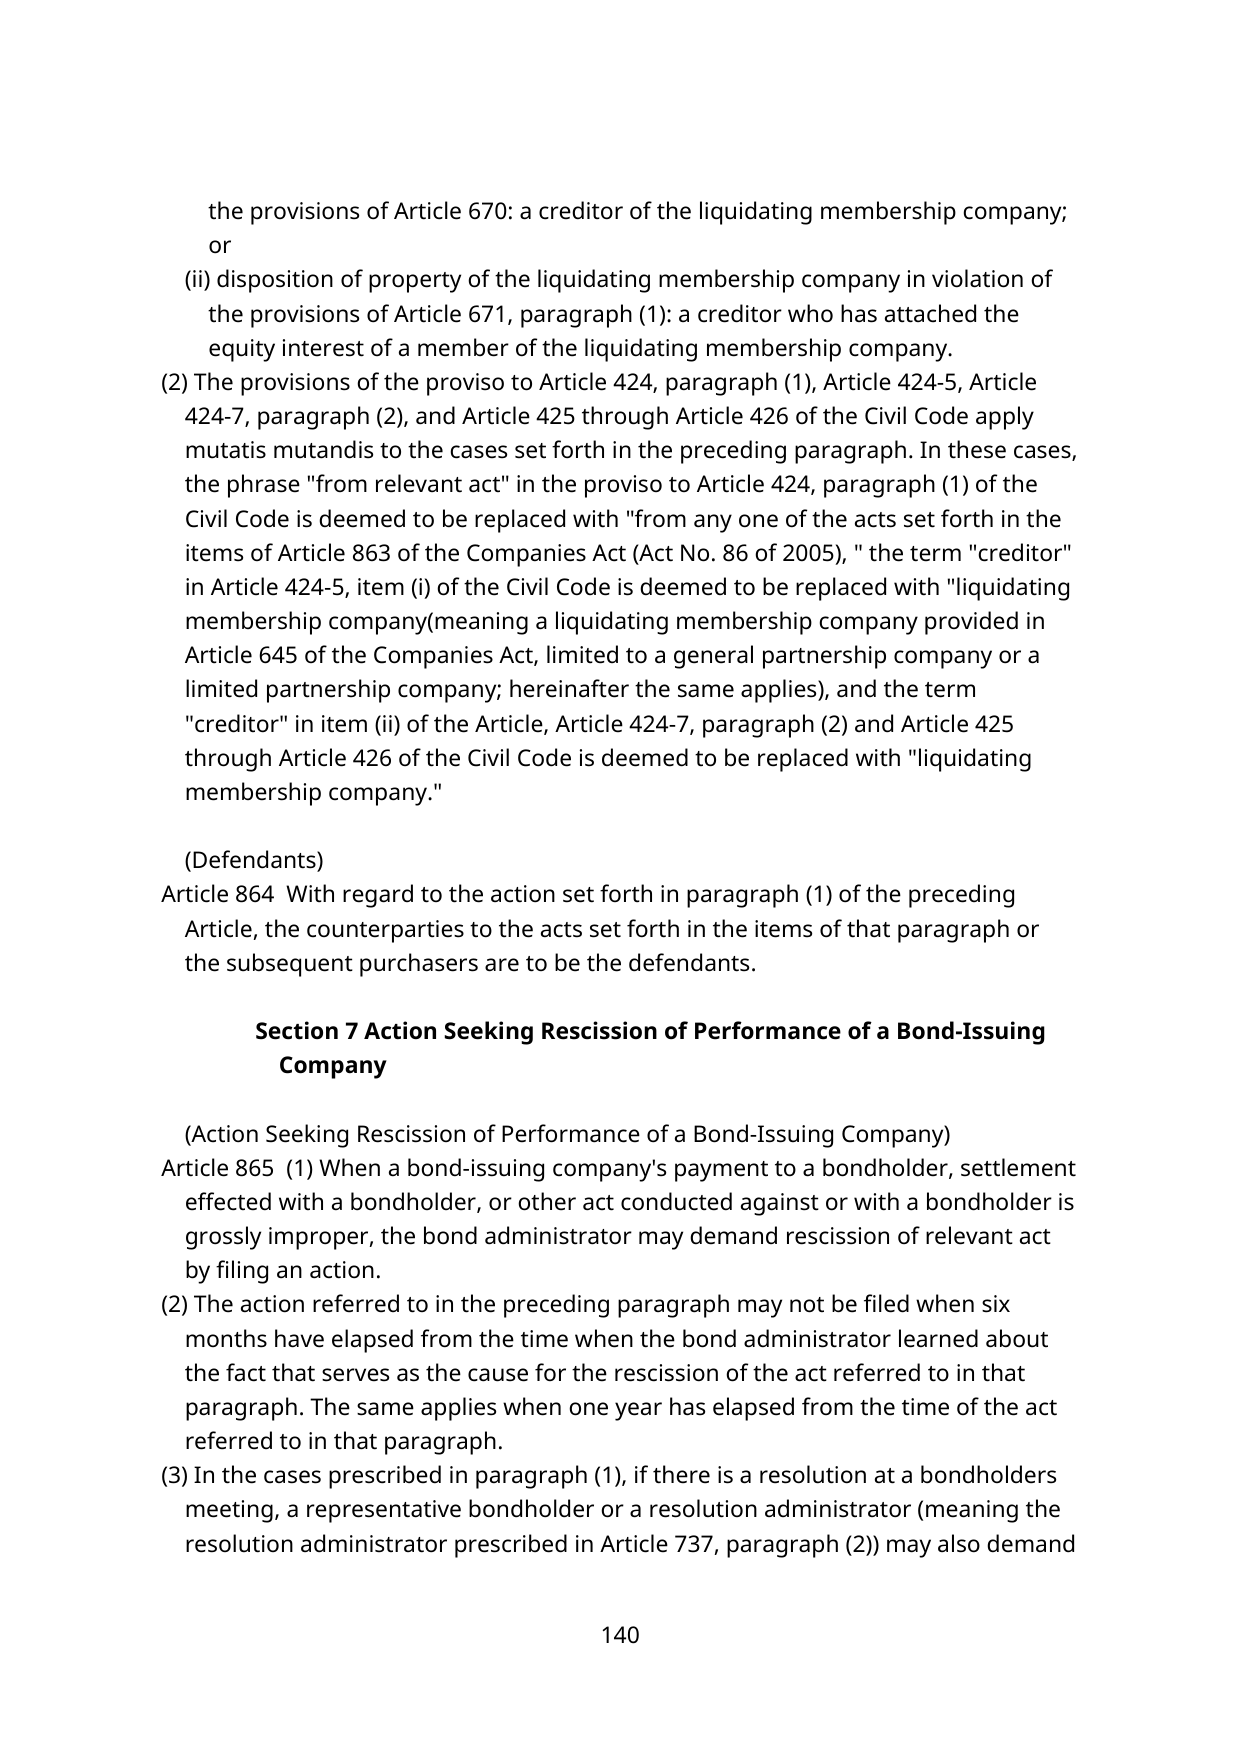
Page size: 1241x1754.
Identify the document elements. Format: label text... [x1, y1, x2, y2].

text Article 865 (1) When a bond-issuing company's payment to a bondholder, settlement effected with a bondholder, or other act conducted against or with a bondholder is grossly improper, the bond administrator may demand rescission of relevant act by filing an action. [161, 1150, 1079, 1287]
text Section 7 Action Seeking Rescission of Performance of a Bond-Issuing Company [253, 1014, 1079, 1082]
text (2) The action referred to in the preceding paragraph may not be filed when six months have elapsed from the time when the bond administrator learned about the fact that serves as the cause for the rescission of the act referred to in that paragraph. The same applies when one year has elapsed from the time of the act referred to in that paragraph. [161, 1287, 1079, 1458]
text (Action Seeking Rescission of Performance of a Bond-Issuing Company) [184, 1116, 1079, 1150]
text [184, 194, 1079, 262]
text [161, 1458, 1079, 1560]
text (2) The provisions of the proviso to Article 424, paragraph (1), Article 424-5, Article 424-7, paragraph (2), and Article 425 through Article 426 of the Civil Code apply mutatis mutandis to the cases set forth in the preceding paragraph. In these cases, the phrase "from relevant act" in the proviso to Article 424, paragraph (1) of the Civil Code is deemed to be replaced with "from any one of the acts set forth in the items of Article 863 of the Companies Act (Act No. 86 of 2005), " the term "creditor" in Article 424-5, item (i) of the Civil Code is deemed to be replaced with "liquidating membership company(meaning a liquidating membership company provided in Article 645 of the Companies Act, limited to a general partnership company or a limited partnership company; hereinafter the same applies), and the term "creditor" in item (ii) of the Article, Article 424-7, paragraph (2) and Article 425 through Article 426 of the Civil Code is deemed to be replaced with "liquidating membership company." [161, 364, 1079, 809]
text (Defendants) [184, 843, 1079, 877]
text (ii) disposition of property of the liquidating membership company in violation of the provisions of Article 671, paragraph (1): a creditor who has attached the equity interest of a member of the liquidating membership company. [184, 262, 1079, 364]
text Article 864 With regard to the action set forth in paragraph (1) of the preceding Article, the counterparties to the acts set forth in the items of that paragraph or the subsequent purchasers are to be the defendants. [161, 877, 1079, 979]
